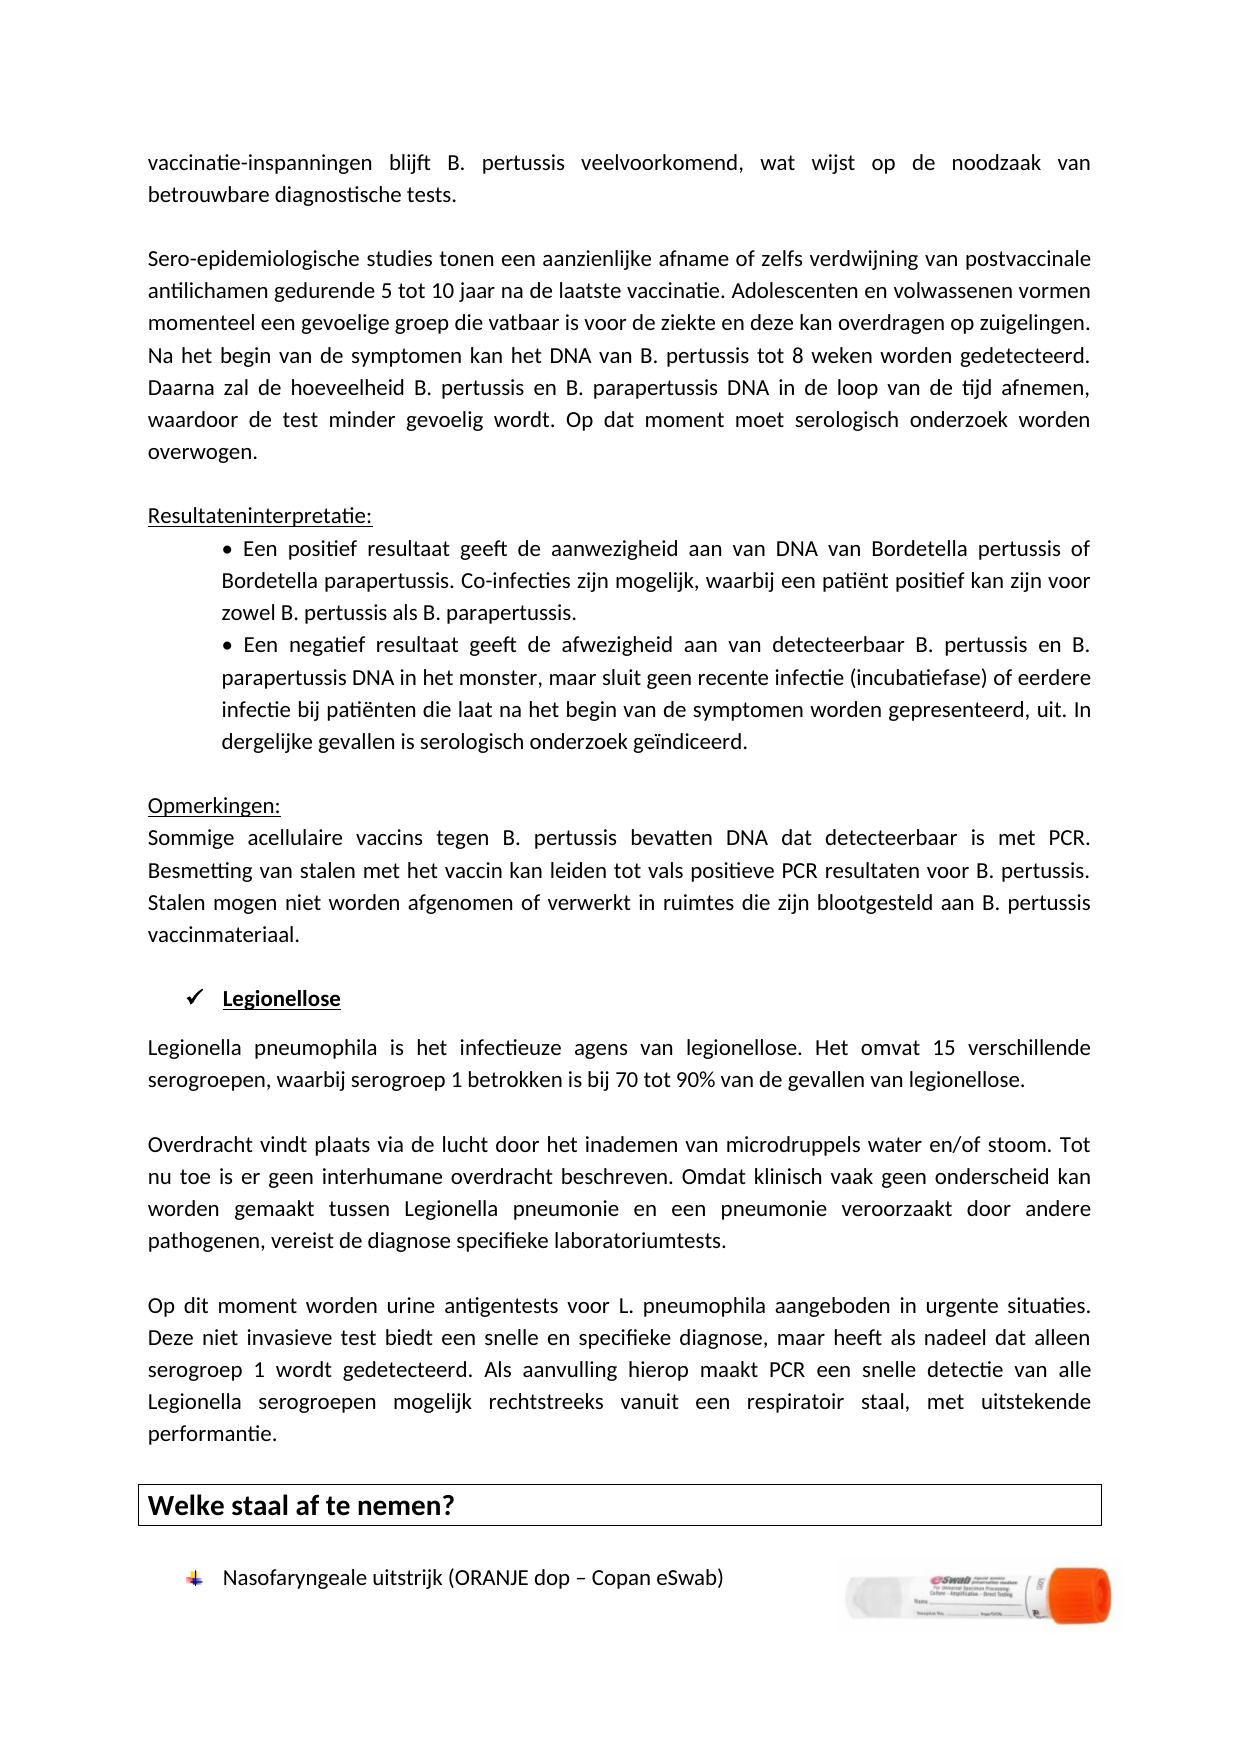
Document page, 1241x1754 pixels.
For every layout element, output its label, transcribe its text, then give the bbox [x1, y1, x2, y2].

text • Een positief resultaat geeft de aanwezigheid aan van DNA van Bordetella pertussis of Bordetella parapertussis. Co-infecties zijn mogelijk, waarbij een patiënt positief kan zijn voor zowel B. pertussis als B. parapertussis. [221, 534, 1093, 626]
text Welke staal af te nemen? [139, 1485, 1101, 1525]
text Opmerkingen: [148, 791, 1093, 819]
text • Een negatief resultaat geeft de afwezigheid aan van detecteerbaar B. pertussis en B. parapertussis DNA in het monster, maar sluit geen recente infectie (incubatiefase) of eerdere infectie bij patiënten die laat na het begin van de symptomen worden gepresenteerd, uit. In dergelijke gevallen is serologisch onderzoek geïndiceerd. [221, 630, 1093, 755]
text Legionella pneumophila is het infectieuze agens van legionellose. Het omvat 15 verschillende serogroepen, waarbij serogroep 1 betrokken is bij 70 tot 90% van de gevallen van legionellose. [148, 1033, 1093, 1093]
text Sommige acellulaire vaccins tegen B. pertussis bevatten DNA dat detecteerbaar is met PCR. Besmetting van stalen met het vaccin kan leiden tot vals positieve PCR resultaten voor B. pertussis. Stalen mogen niet worden afgenomen of verwerkt in ruimtes die zijn blootgesteld aan B. pertussis vaccinmateriaal. [148, 823, 1093, 948]
text Op dit moment worden urine antigentests voor L. pneumophila aangeboden in urgente situaties. Deze niet invasieve test biedt een snelle en specifieke diagnose, maar heeft als nadeel dat alleen serogroep 1 wordt gedetecteerd. Als aanvulling hierop maakt PCR een snelle detectie van alle Legionella serogroepen mogelijk rechtstreeks vanuit een respiratoir staal, met uitstekende performantie. [148, 1291, 1093, 1448]
text Resultateninterpretatie: [148, 502, 1093, 530]
list Legionellose [185, 984, 1093, 1012]
picture [838, 1557, 1124, 1632]
text Overdracht vindt plaats via de lucht door het inademen van microdruppels water en/of stoom. Tot nu toe is er geen interhumane overdracht beschreven. Omdat klinisch vaak geen onderscheid kan worden gemaakt tussen Legionella pneumonie en een pneumonie veroorzaakt door andere pathogenen, vereist de diagnose specifieke laboratoriumtests. [148, 1130, 1093, 1254]
list Nasofaryngeale uitstrijk (ORANJE dop – Copan eSwab) [185, 1563, 837, 1591]
picture [186, 1569, 203, 1586]
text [148, 148, 1093, 208]
text Sero-epidemiologische studies tonen een aanzienlijke afname of zelfs verdwijning van postvaccinale antilichamen gedurende 5 tot 10 jaar na de laatste vaccinatie. Adolescenten en volwassenen vormen momenteel een gevoelige groep die vatbaar is voor de ziekte en deze kan overdragen op zuigelingen. Na het begin van de symptomen kan het DNA van B. pertussis tot 8 weken worden gedetecteerd. Daarna zal de hoeveelheid B. pertussis en B. parapertussis DNA in de loop van de tijd afnemen, waardoor de test minder gevoelig wordt. Op dat moment moet serologisch onderzoek worden overwogen. [148, 244, 1093, 465]
